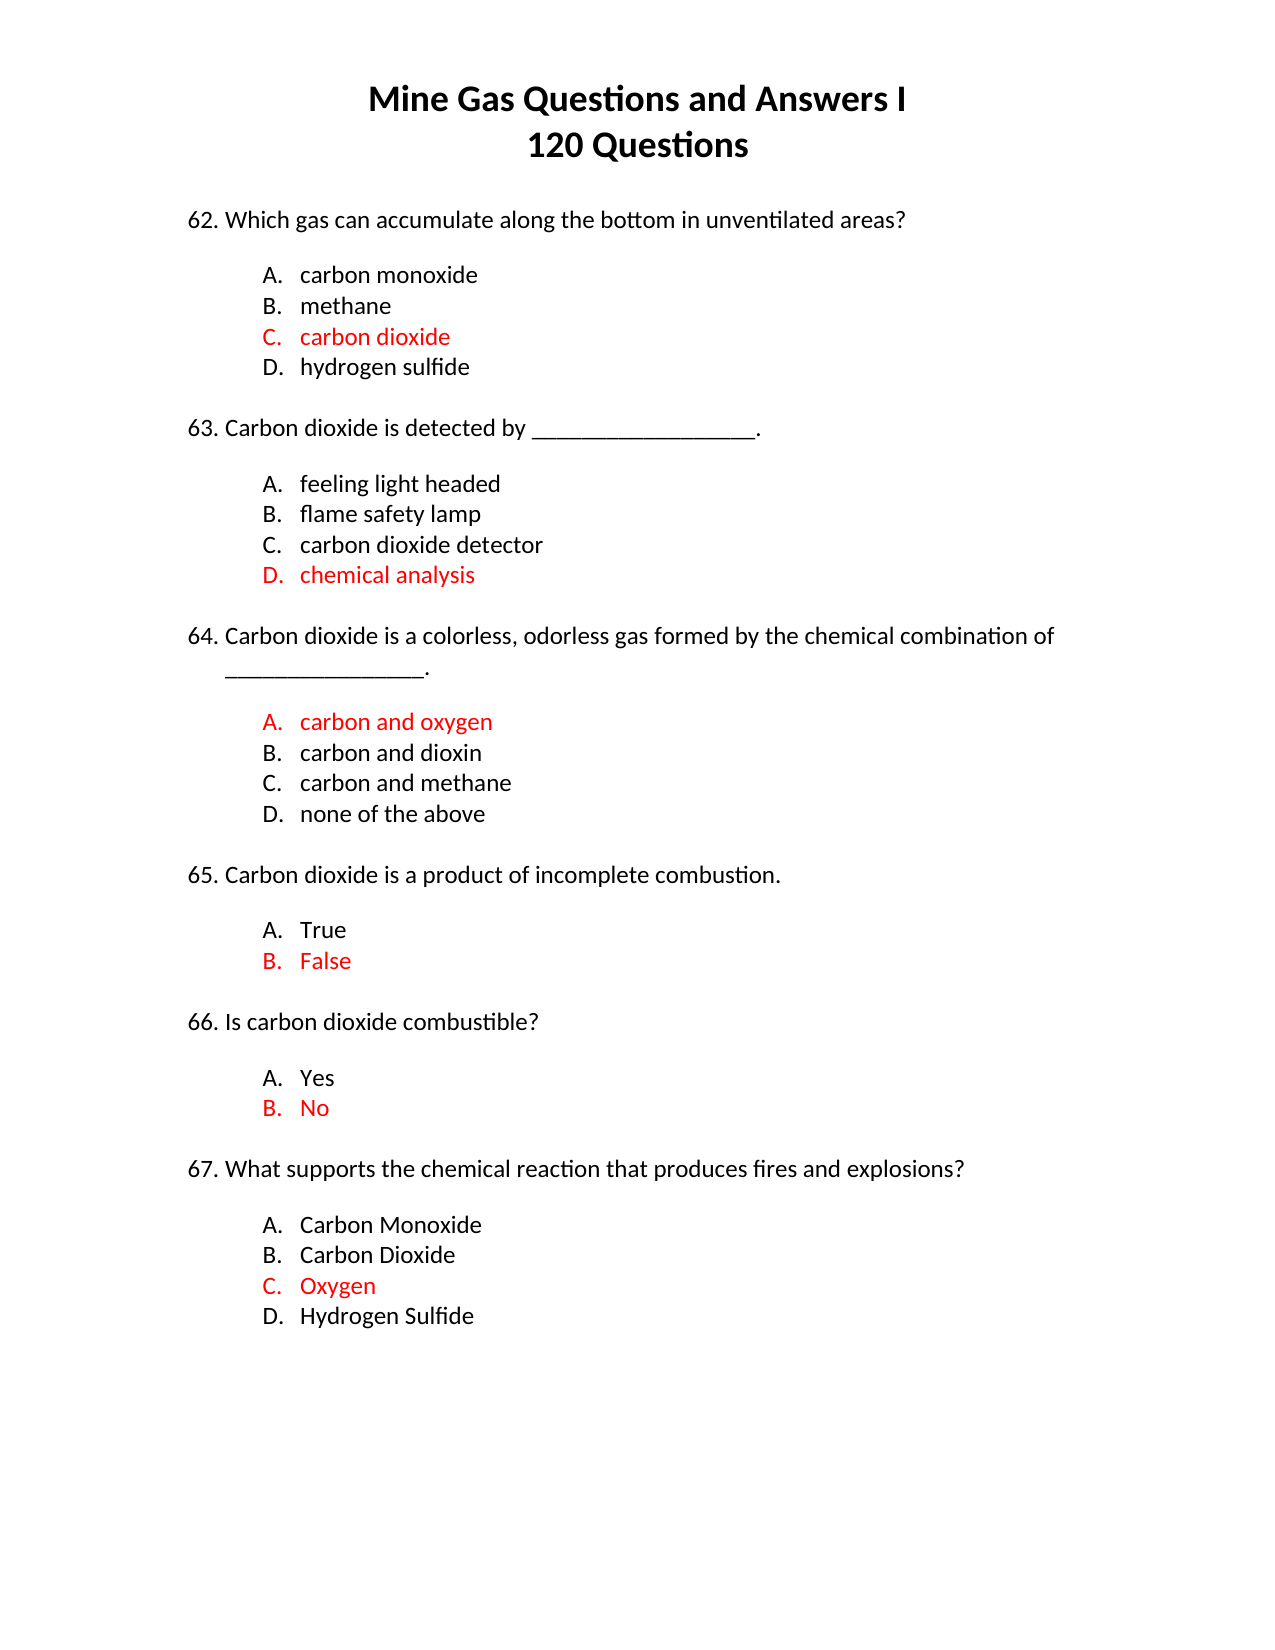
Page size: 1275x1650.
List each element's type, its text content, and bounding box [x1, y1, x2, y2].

list hydrogen sulfide [262, 351, 1125, 382]
list Is carbon dioxide combustible? [187, 1006, 1125, 1037]
list carbon and dioxin [262, 737, 1125, 767]
list chemical analysis [262, 559, 1125, 590]
list Carbon dioxide is a product of incomplete combustion. [187, 859, 1125, 889]
list Yes [262, 1062, 1125, 1092]
list Carbon Dioxide [262, 1239, 1125, 1270]
list carbon monoxide [262, 260, 1125, 290]
list methane [262, 290, 1125, 321]
list Carbon dioxide is detected by __________________. [187, 412, 1125, 443]
list What supports the chemical reaction that produces fires and explosions? [187, 1153, 1125, 1184]
list flame safety lamp [262, 498, 1125, 529]
list Which gas can accumulate along the bottom in unventilated areas? [187, 204, 1125, 235]
list carbon dioxide [262, 321, 1125, 351]
list carbon dioxide detector [262, 529, 1125, 559]
list none of the above [262, 798, 1125, 828]
list Oxygen [262, 1270, 1125, 1300]
list No [262, 1092, 1125, 1123]
list False [262, 945, 1125, 976]
list feeling light headed [262, 468, 1125, 498]
list carbon and methane [262, 767, 1125, 798]
list Hydrogen Sulfide [262, 1300, 1125, 1331]
list Carbon Monoxide [262, 1209, 1125, 1239]
list Carbon dioxide is a colorless, odorless gas formed by the chemical combination of ________________. [187, 620, 1125, 681]
list carbon and oxygen [262, 706, 1125, 737]
list True [262, 914, 1125, 945]
